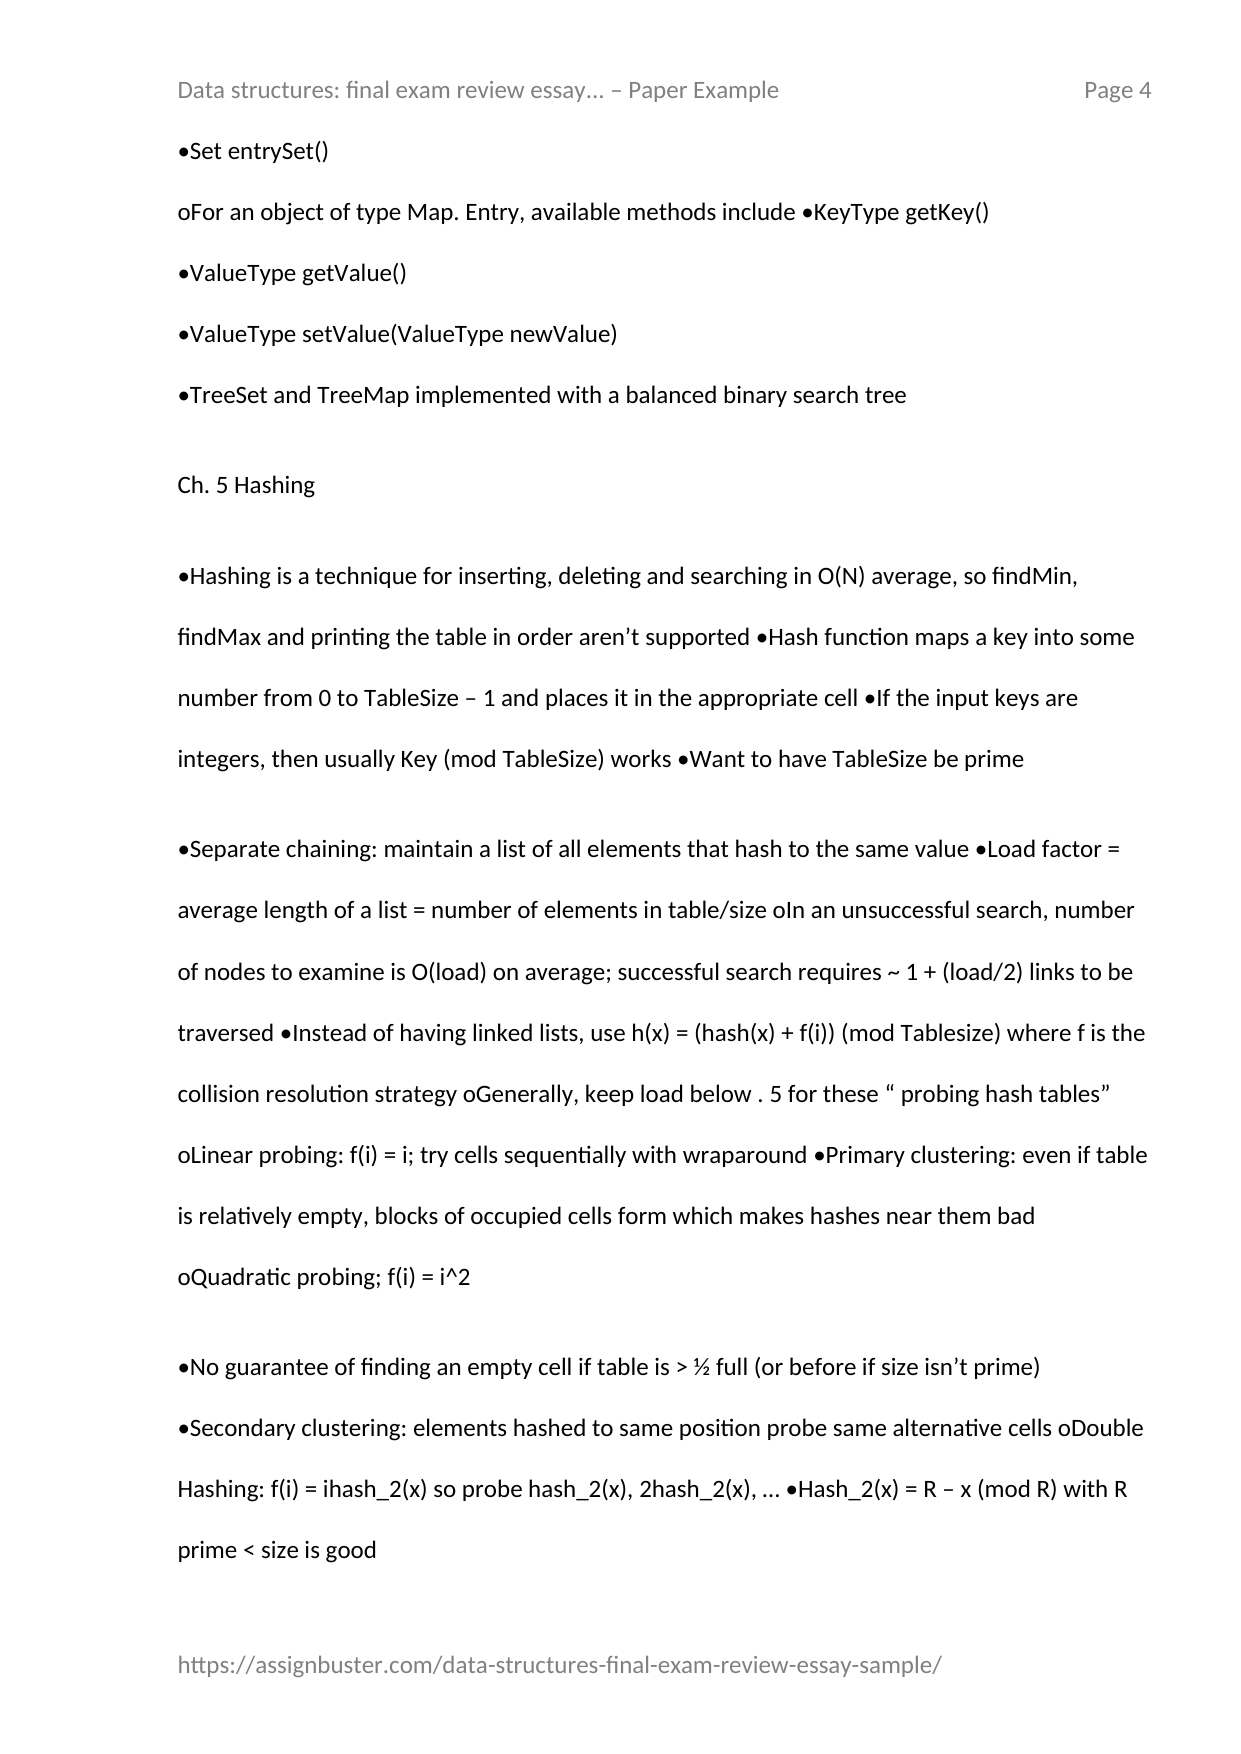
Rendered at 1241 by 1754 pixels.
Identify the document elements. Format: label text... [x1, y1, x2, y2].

text •No guarantee of finding an empty cell if table is > ½ full (or before if size isn’t prime) •Secondary clustering: elements hashed to same position probe same alternative cells oDouble Hashing: f(i) = ihash_2(x) so probe hash_2(x), 2hash_2(x), … •Hash_2(x) = R – x (mod R) with R prime < size is good [177, 1351, 1152, 1565]
text •Separate chaining: maintain a list of all elements that hash to the same value •Load factor = average length of a list = number of elements in table/size oIn an unsuccessful search, number of nodes to examine is O(load) on average; successful search requires ~ 1 + (load/2) links to be traversed •Instead of having linked lists, use h(x) = (hash(x) + f(i)) (mod Tablesize) where f is the collision resolution strategy oGenerally, keep load below . 5 for these “ probing hash tables” oLinear probing: f(i) = i; try cells sequentially with wraparound •Primary clustering: even if table is relatively empty, blocks of occupied cells form which makes hashes near them bad oQuadratic probing; f(i) = i^2 [177, 834, 1152, 1291]
text •Hashing is a technique for inserting, deleting and searching in O(N) average, so findMin, findMax and printing the table in order aren’t supported •Hash function maps a key into some number from 0 to TableSize – 1 and places it in the appropriate cell •If the input keys are integers, then usually Key (mod TableSize) works •Want to have TableSize be prime [177, 560, 1152, 774]
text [177, 135, 1152, 409]
text Ch. 5 Hashing [177, 469, 1152, 500]
